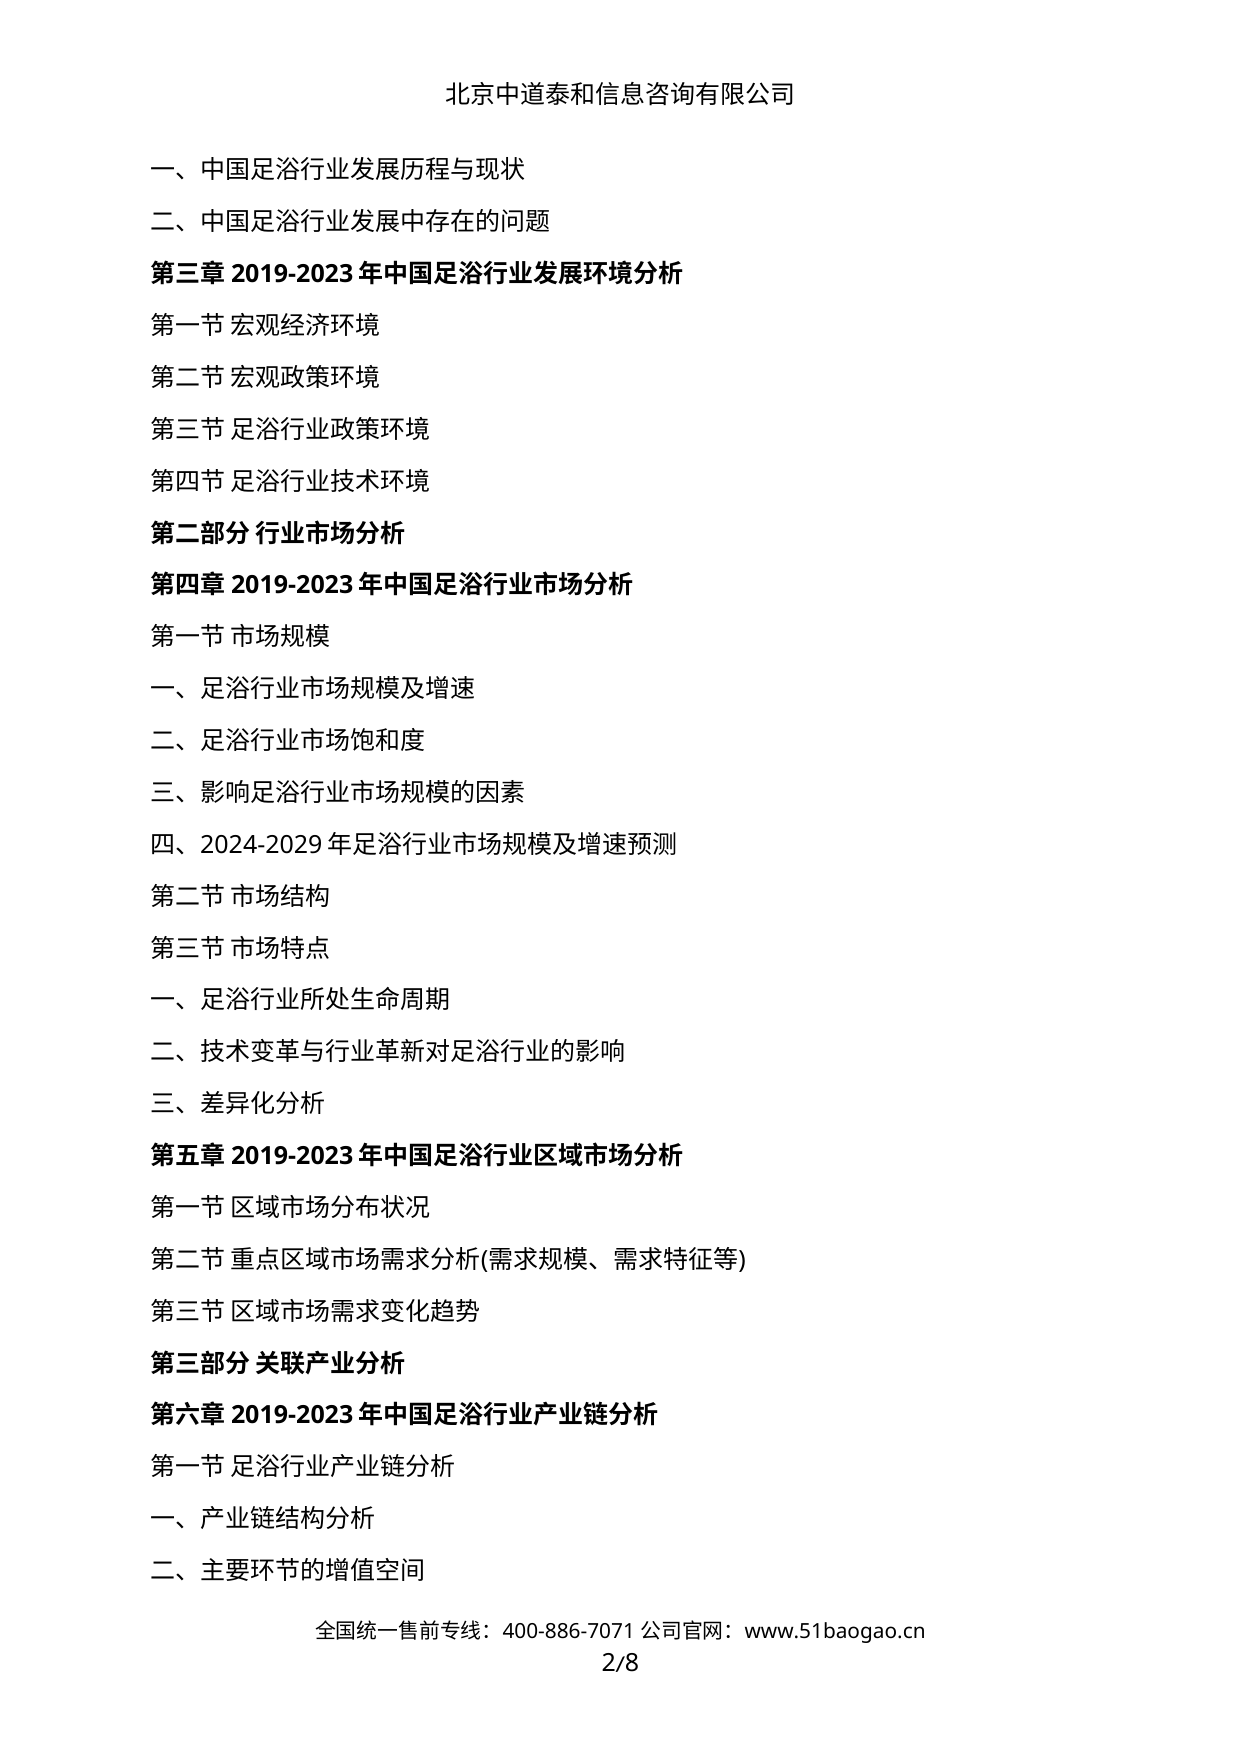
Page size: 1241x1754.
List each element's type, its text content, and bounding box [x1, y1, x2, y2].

text 第三节 区域市场需求变化趋势 [150, 1291, 1090, 1327]
text 二、主要环节的增值空间 [150, 1551, 1090, 1587]
text 一、产业链结构分析 [150, 1499, 1090, 1535]
text 第三章 2019-2023年中国足浴行业发展环境分析 [150, 254, 1090, 290]
text 三、影响足浴行业市场规模的因素 [150, 772, 1090, 809]
text 第二部分 行业市场分析 [150, 513, 1090, 549]
text 第三部分 关联产业分析 [150, 1343, 1090, 1379]
text 一、中国足浴行业发展历程与现状 [150, 150, 1090, 186]
text 第二节 重点区域市场需求分析(需求规模、需求特征等) [150, 1239, 1090, 1276]
text 第四节 足浴行业技术环境 [150, 461, 1090, 497]
text 三、差异化分析 [150, 1084, 1090, 1120]
text 第一节 宏观经济环境 [150, 306, 1090, 342]
text 第一节 区域市场分布状况 [150, 1187, 1090, 1224]
text 第三节 足浴行业政策环境 [150, 409, 1090, 446]
text 第五章 2019-2023年中国足浴行业区域市场分析 [150, 1136, 1090, 1172]
text 一、足浴行业所处生命周期 [150, 980, 1090, 1016]
text 二、技术变革与行业革新对足浴行业的影响 [150, 1032, 1090, 1068]
text 第二节 市场结构 [150, 876, 1090, 912]
text 第二节 宏观政策环境 [150, 357, 1090, 394]
text 第一节 足浴行业产业链分析 [150, 1447, 1090, 1483]
text 第三节 市场特点 [150, 928, 1090, 964]
text 第六章 2019-2023年中国足浴行业产业链分析 [150, 1395, 1090, 1431]
text 一、足浴行业市场规模及增速 [150, 669, 1090, 705]
text 二、足浴行业市场饱和度 [150, 721, 1090, 757]
text 第四章 2019-2023年中国足浴行业市场分析 [150, 565, 1090, 601]
text 四、2024-2029年足浴行业市场规模及增速预测 [150, 824, 1090, 861]
text 二、中国足浴行业发展中存在的问题 [150, 202, 1090, 238]
text 第一节 市场规模 [150, 617, 1090, 653]
